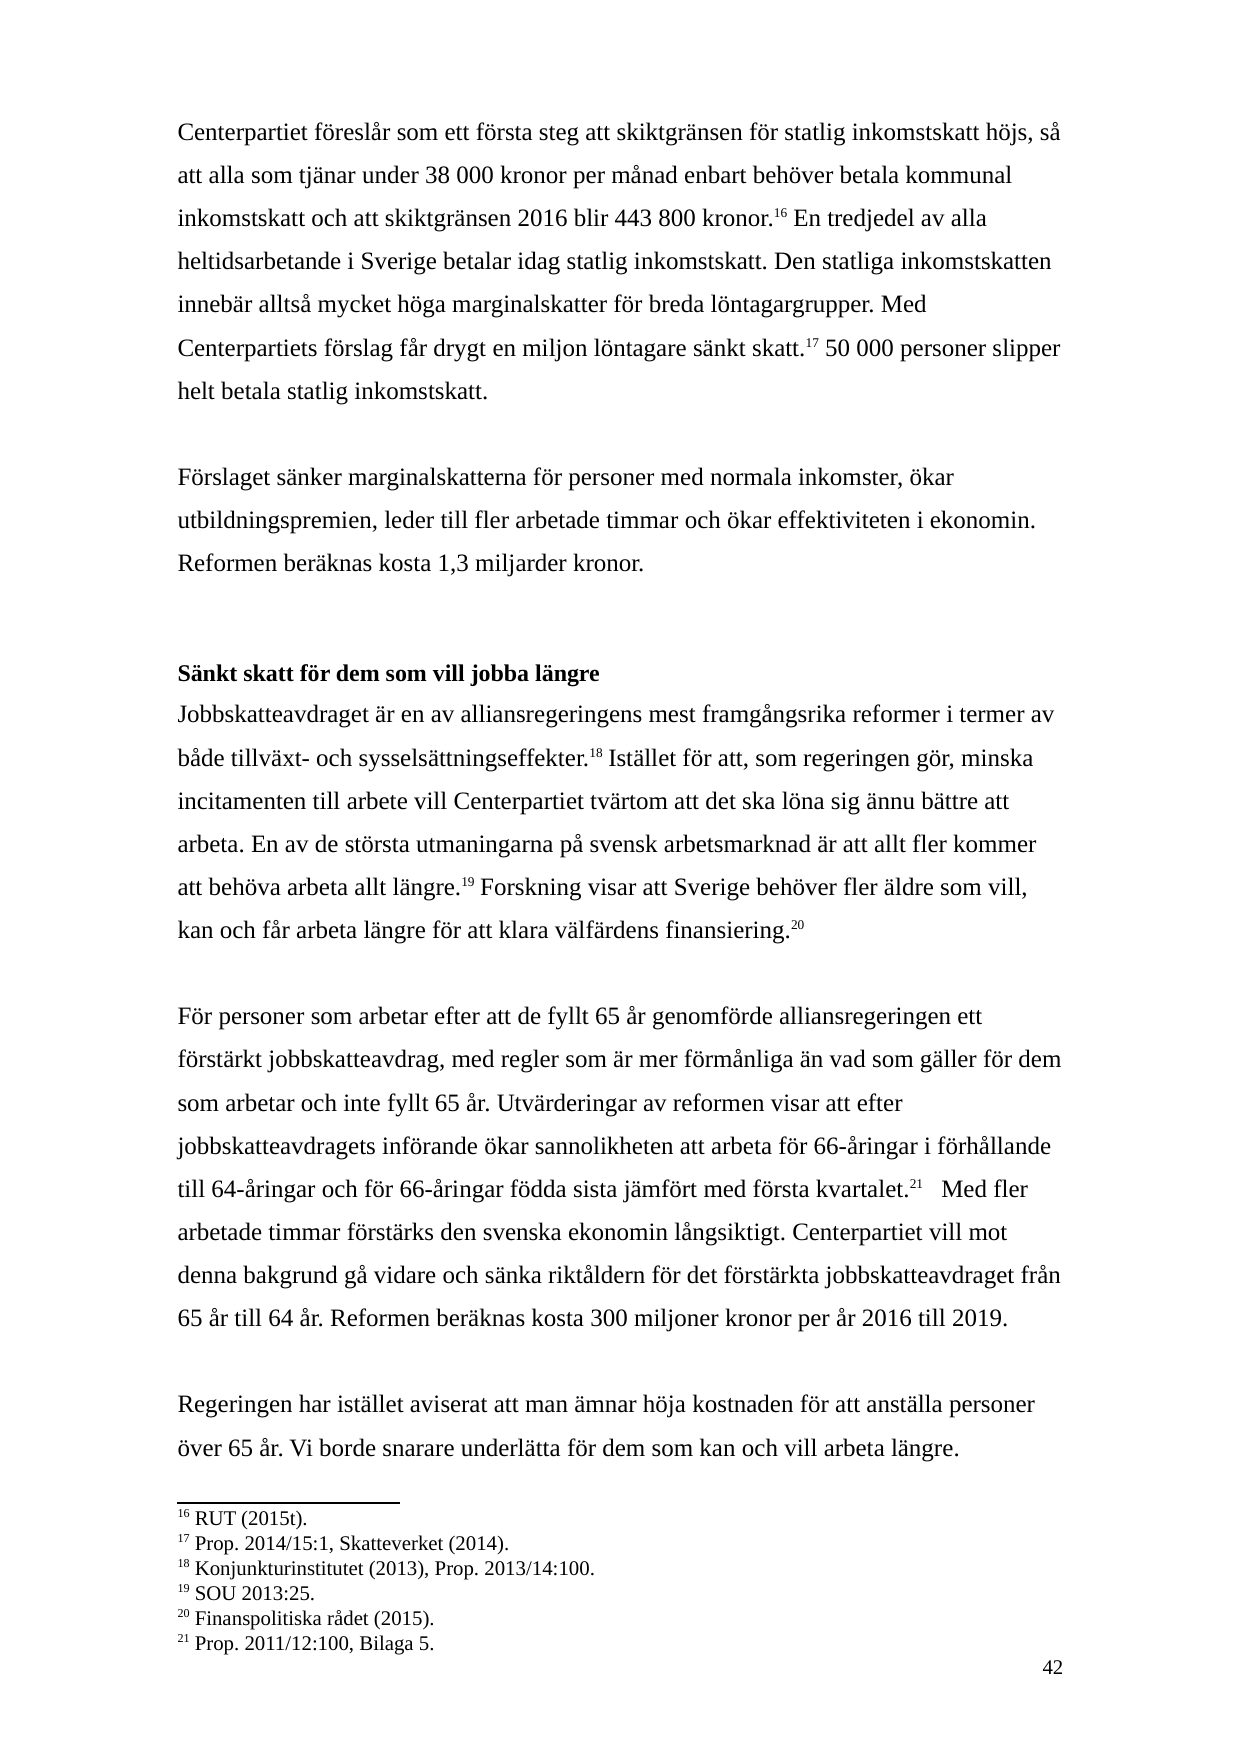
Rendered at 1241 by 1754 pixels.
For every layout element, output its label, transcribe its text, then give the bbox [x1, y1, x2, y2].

text Jobbskatteavdraget är en av alliansregeringens mest framgångsrika reformer i termer av både tillväxt- och sysselsättningseffekter. Istället för att, som regeringen gör, minska incitamenten till arbete vill Centerpartiet tvärtom att det ska löna sig ännu bättre att arbeta. En av de största utmaningarna på svensk arbetsmarknad är att allt fler kommer att behöva arbeta allt längre. Forskning visar att Sverige behöver fler äldre som vill, kan och får arbeta längre för att klara välfärdens finansiering. [177, 699, 1063, 944]
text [177, 1389, 1063, 1461]
text Sänkt skatt för dem som vill jobba längre [177, 659, 1063, 687]
text Förslaget sänker marginalskatterna för personer med normala inkomster, ökar utbildningspremien, leder till fler arbetade timmar och ökar effektiviteten i ekonomin. Reformen beräknas kosta 1,3 miljarder kronor. [177, 462, 1063, 577]
text Centerpartiet föreslår som ett första steg att skiktgränsen för statlig inkomstskatt höjs, så att alla som tjänar under 38 000 kronor per månad enbart behöver betala kommunal inkomstskatt och att skiktgränsen 2016 blir 443 800 kronor. En tredjedel av alla heltidsarbetande i Sverige betalar idag statlig inkomstskatt. Den statliga inkomstskatten innebär alltså mycket höga marginalskatter för breda löntagargrupper. Med Centerpartiets förslag får drygt en miljon löntagare sänkt skatt. 50 000 personer slipper helt betala statlig inkomstskatt. [177, 117, 1063, 404]
text För personer som arbetar efter att de fyllt 65 år genomförde alliansregeringen ett förstärkt jobbskatteavdrag, med regler som är mer förmånliga än vad som gäller för dem som arbetar och inte fyllt 65 år. Utvärderingar av reformen visar att efter jobbskatteavdragets införande ökar sannolikheten att arbeta för 66-åringar i förhållande till 64-åringar och för 66-åringar födda sista jämfört med första kvartalet. Med fler arbetade timmar förstärks den svenska ekonomin långsiktigt. Centerpartiet vill mot denna bakgrund gå vidare och sänka riktåldern för det förstärkta jobbskatteavdraget från 65 år till 64 år. Reformen beräknas kosta 300 miljoner kronor per år 2016 till 2019. [177, 1001, 1063, 1332]
